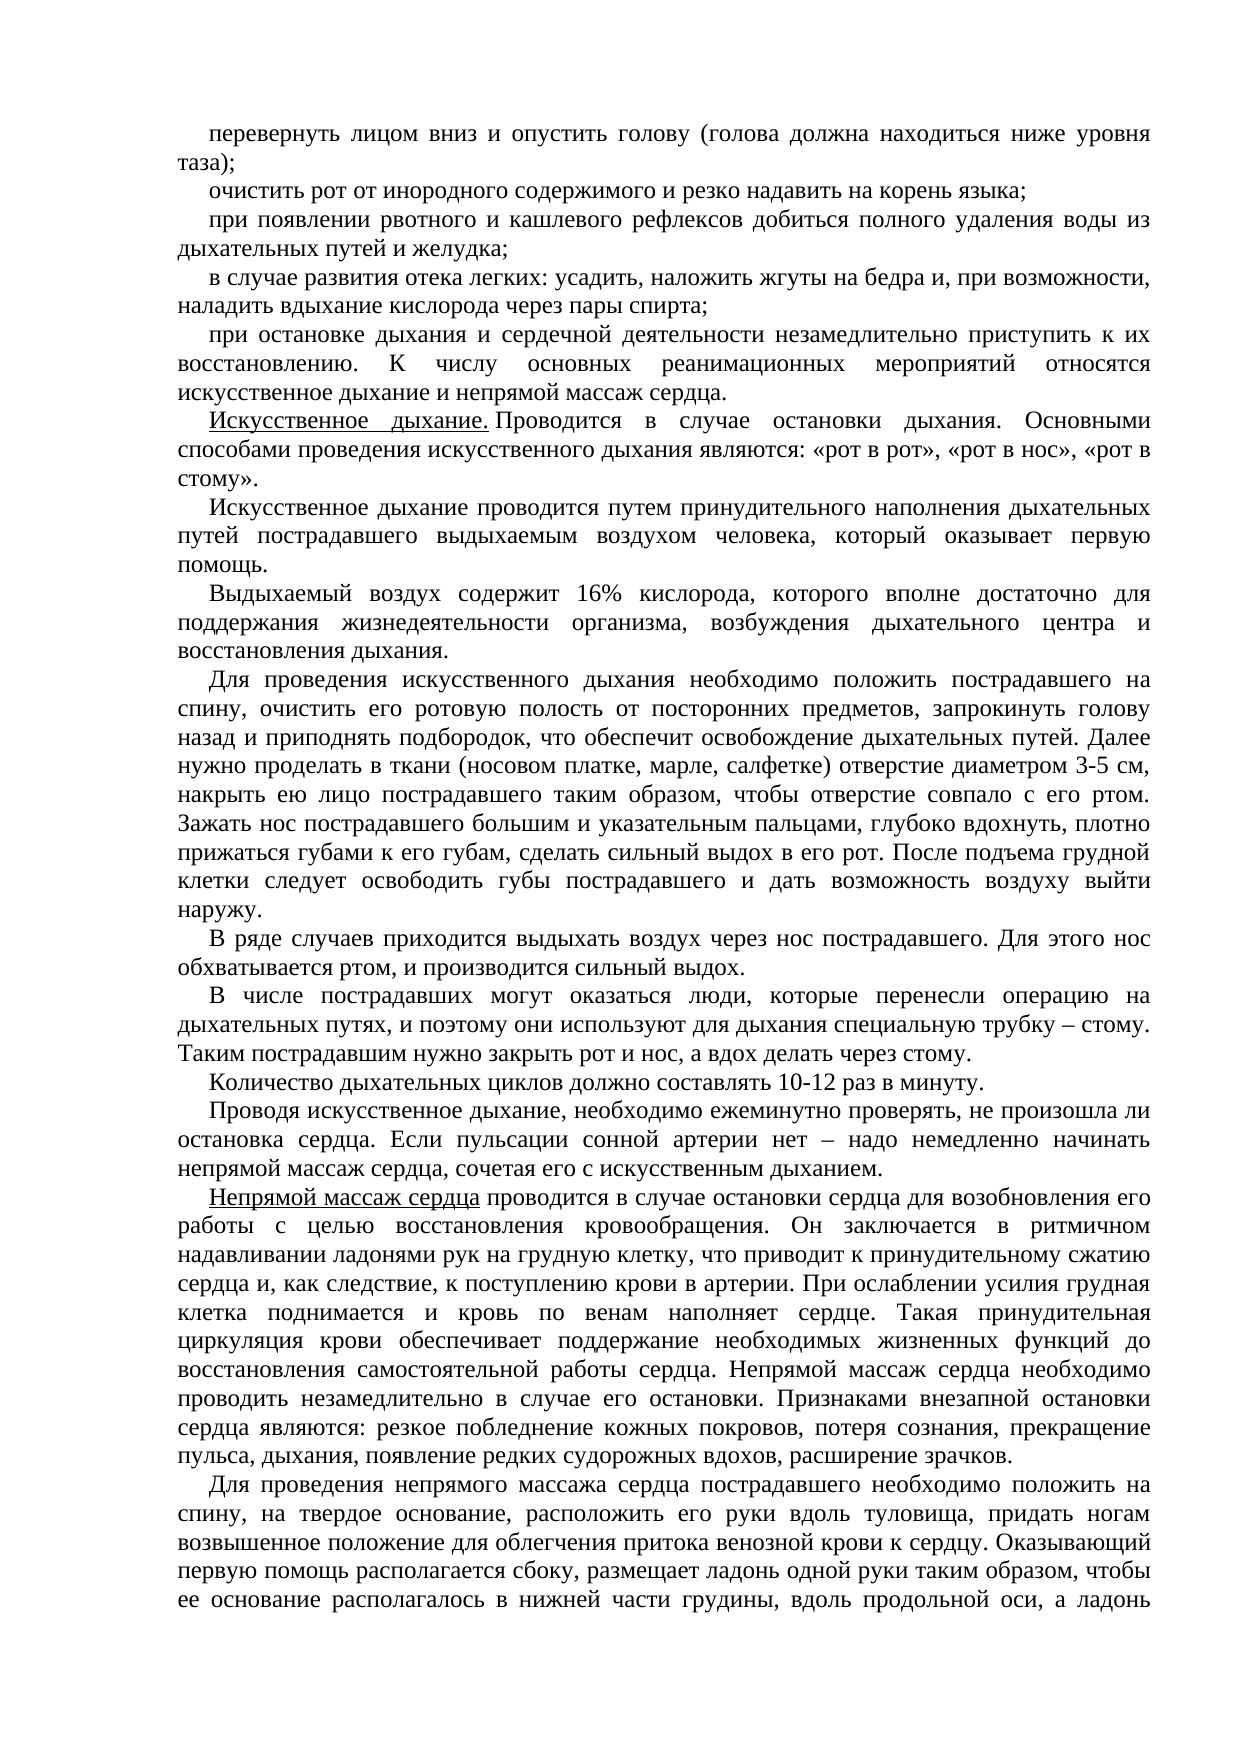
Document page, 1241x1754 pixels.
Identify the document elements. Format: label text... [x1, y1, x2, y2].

text Для проведения искусственного дыхания необходимо положить пострадавшего на спину, очистить его ротовую полость от посторонних предметов, запрокинуть голову назад и приподнять подбородок, что обеспечит освобождение дыхательных путей. Далее нужно проделать в ткани (носовом платке, марле, салфетке) отверстие диаметром 3-5 см, накрыть ею лицо пострадавшего таким образом, чтобы отверстие совпало с его ртом. Зажать нос пострадавшего большим и указательным пальцами, глубоко вдохнуть, плотно прижаться губами к его губам, сделать сильный выдох в его рот. После подъема грудной клетки следует освободить губы пострадавшего и дать возможность воздуху выйти наружу. [177, 664, 1152, 923]
text Искусственное дыхание. Проводится в случае остановки дыхания. Основными способами проведения искусственного дыхания являются: «рот в рот», «рот в нос», «рот в стому». [177, 406, 1152, 492]
text очистить рот от инородного содержимого и резко надавить на корень языка; [177, 176, 1152, 204]
text при остановке дыхания и сердечной деятельности незамедлительно приступить к их восстановлению. К числу основных реанимационных мероприятий относятся искусственное дыхание и непрямой массаж сердца. [177, 319, 1152, 406]
text Проводя искусственное дыхание, необходимо ежеминутно проверять, не произошла ли остановка сердца. Если пульсации сонной артерии нет – надо немедленно начинать непрямой массаж сердца, сочетая его с искусственным дыханием. [177, 1096, 1152, 1182]
text в случае развития отека легких: усадить, наложить жгуты на бедра и, при возможности, наладить вдыхание кислорода через пары спирта; [177, 262, 1152, 319]
text перевернуть лицом вниз и опустить голову (голова должна находиться ниже уровня таза); [177, 118, 1152, 176]
text Выдыхаемый воздух содержит 16% кислорода, которого вполне достаточно для поддержания жизнедеятельности организма, возбуждения дыхательного центра и восстановления дыхания. [177, 578, 1152, 664]
text Искусственное дыхание проводится путем принудительного наполнения дыхательных путей пострадавшего выдыхаемым воздухом человека, который оказывает первую помощь. [177, 492, 1152, 578]
text при появлении рвотного и кашлевого рефлексов добиться полного удаления воды из дыхательных путей и желудка; [177, 204, 1152, 262]
text В числе пострадавших могут оказаться люди, которые перенесли операцию на дыхательных путях, и поэтому они используют для дыхания специальную трубку – стому. Таким пострадавшим нужно закрыть рот и нос, а вдох делать через стому. [177, 981, 1152, 1067]
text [177, 1469, 1152, 1613]
text Количество дыхательных циклов должно составлять 10-12 раз в минуту. [177, 1067, 1152, 1096]
text Непрямой массаж сердца проводится в случае остановки сердца для возобновления его работы с целью восстановления кровообращения. Он заключается в ритмичном надавливании ладонями рук на грудную клетку, что приводит к принудительному сжатию сердца и, как следствие, к поступлению крови в артерии. При ослаблении усилия грудная клетка поднимается и кровь по венам наполняет сердце. Такая принудительная циркуляция крови обеспечивает поддержание необходимых жизненных функций до восстановления самостоятельной работы сердца. Непрямой массаж сердца необходимо проводить незамедлительно в случае его остановки. Признаками внезапной остановки сердца являются: резкое побледнение кожных покровов, потеря сознания, прекращение пульса, дыхания, появление редких судорожных вдохов, расширение зрачков. [177, 1182, 1152, 1469]
text В ряде случаев приходится выдыхать воздух через нос пострадавшего. Для этого нос обхватывается ртом, и производится сильный выдох. [177, 923, 1152, 981]
